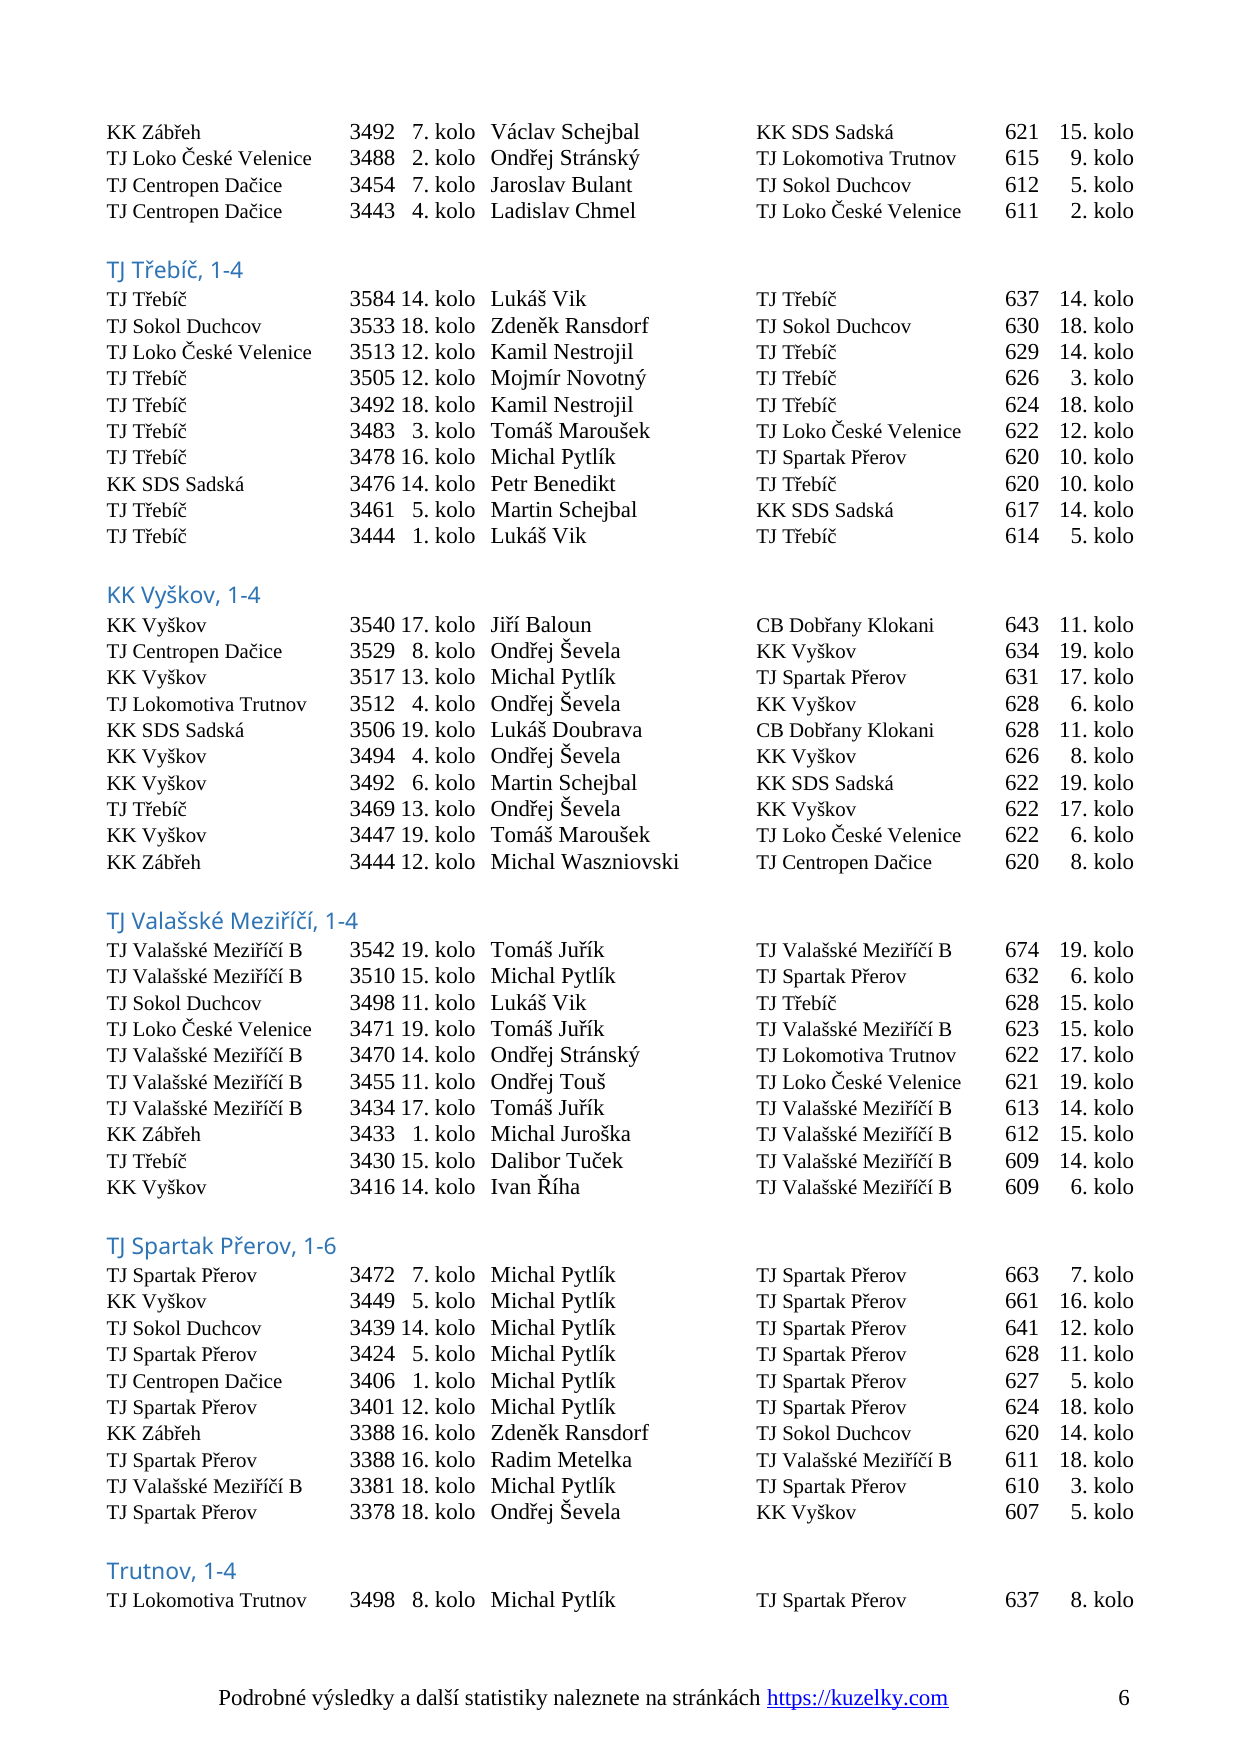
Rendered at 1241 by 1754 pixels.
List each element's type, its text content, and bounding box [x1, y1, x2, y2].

text KK Vyškov 3492 6. kolo Martin Schejbal KK SDS Sadská 622 19. kolo [106, 769, 1134, 795]
subtitle TJ Spartak Přerov, 1-6 [106, 1230, 1134, 1261]
text KK Vyškov 3494 4. kolo Ondřej Ševela KK Vyškov 626 8. kolo [106, 742, 1134, 769]
text TJ Lokomotiva Trutnov 3498 8. kolo Michal Pytlík TJ Spartak Přerov 637 8. kolo [106, 1587, 1134, 1613]
text TJ Centropen Dačice 3454 7. kolo Jaroslav Bulant TJ Sokol Duchcov 612 5. kolo [106, 171, 1134, 197]
text KK Zábřeh 3444 12. kolo Michal Waszniovski TJ Centropen Dačice 620 8. kolo [106, 848, 1134, 874]
text KK Vyškov 3447 19. kolo Tomáš Maroušek TJ Loko České Velenice 622 6. kolo [106, 821, 1134, 848]
text TJ Centropen Dačice 3406 1. kolo Michal Pytlík TJ Spartak Přerov 627 5. kolo [106, 1367, 1134, 1393]
subtitle TJ Třebíč, 1-4 [106, 254, 1134, 285]
subtitle Trutnov, 1-4 [106, 1555, 1134, 1587]
text KK Vyškov 3540 17. kolo Jiří Baloun CB Dobřany Klokani 643 11. kolo [106, 611, 1134, 637]
text TJ Loko České Velenice 3471 19. kolo Tomáš Juřík TJ Valašské Meziříčí B 623 15. kolo [106, 1015, 1134, 1041]
text KK Zábřeh 3388 16. kolo Zdeněk Ransdorf TJ Sokol Duchcov 620 14. kolo [106, 1419, 1134, 1446]
text TJ Spartak Přerov 3424 5. kolo Michal Pytlík TJ Spartak Přerov 628 11. kolo [106, 1340, 1134, 1367]
text TJ Třebíč 3461 5. kolo Martin Schejbal KK SDS Sadská 617 14. kolo [106, 496, 1134, 522]
text TJ Spartak Přerov 3378 18. kolo Ondřej Ševela KK Vyškov 607 5. kolo [106, 1498, 1134, 1525]
subtitle KK Vyškov, 1-4 [106, 579, 1134, 611]
text TJ Třebíč 3492 18. kolo Kamil Nestrojil TJ Třebíč 624 18. kolo [106, 391, 1134, 417]
subtitle TJ Valašské Meziříčí, 1-4 [106, 905, 1134, 936]
text TJ Loko České Velenice 3488 2. kolo Ondřej Stránský TJ Lokomotiva Trutnov 615 9. kolo [106, 144, 1134, 171]
text TJ Valašské Meziříčí B 3381 18. kolo Michal Pytlík TJ Spartak Přerov 610 3. kolo [106, 1472, 1134, 1498]
text TJ Spartak Přerov 3401 12. kolo Michal Pytlík TJ Spartak Přerov 624 18. kolo [106, 1393, 1134, 1419]
text TJ Spartak Přerov 3388 16. kolo Radim Metelka TJ Valašské Meziříčí B 611 18. kolo [106, 1446, 1134, 1472]
text TJ Spartak Přerov 3472 7. kolo Michal Pytlík TJ Spartak Přerov 663 7. kolo [106, 1261, 1134, 1288]
text KK Zábřeh 3492 7. kolo Václav Schejbal KK SDS Sadská 621 15. kolo [106, 118, 1134, 144]
text TJ Třebíč 3478 16. kolo Michal Pytlík TJ Spartak Přerov 620 10. kolo [106, 443, 1134, 470]
text TJ Loko České Velenice 3513 12. kolo Kamil Nestrojil TJ Třebíč 629 14. kolo [106, 338, 1134, 364]
text KK SDS Sadská 3476 14. kolo Petr Benedikt TJ Třebíč 620 10. kolo [106, 470, 1134, 496]
text TJ Sokol Duchcov 3498 11. kolo Lukáš Vik TJ Třebíč 628 15. kolo [106, 989, 1134, 1015]
text KK Zábřeh 3433 1. kolo Michal Juroška TJ Valašské Meziříčí B 612 15. kolo [106, 1120, 1134, 1147]
text TJ Třebíč 3483 3. kolo Tomáš Maroušek TJ Loko České Velenice 622 12. kolo [106, 417, 1134, 443]
text TJ Třebíč 3444 1. kolo Lukáš Vik TJ Třebíč 614 5. kolo [106, 522, 1134, 549]
text TJ Třebíč 3584 14. kolo Lukáš Vik TJ Třebíč 637 14. kolo [106, 285, 1134, 312]
text TJ Valašské Meziříčí B 3470 14. kolo Ondřej Stránský TJ Lokomotiva Trutnov 622 17. kolo [106, 1041, 1134, 1068]
text KK Vyškov 3449 5. kolo Michal Pytlík TJ Spartak Přerov 661 16. kolo [106, 1288, 1134, 1314]
text TJ Třebíč 3430 15. kolo Dalibor Tuček TJ Valašské Meziříčí B 609 14. kolo [106, 1147, 1134, 1173]
text TJ Centropen Dačice 3443 4. kolo Ladislav Chmel TJ Loko České Velenice 611 2. kolo [106, 197, 1134, 223]
text TJ Valašské Meziříčí B 3434 17. kolo Tomáš Juřík TJ Valašské Meziříčí B 613 14. kolo [106, 1094, 1134, 1120]
text TJ Třebíč 3469 13. kolo Ondřej Ševela KK Vyškov 622 17. kolo [106, 795, 1134, 821]
text KK Vyškov 3416 14. kolo Ivan Říha TJ Valašské Meziříčí B 609 6. kolo [106, 1173, 1134, 1199]
text TJ Sokol Duchcov 3439 14. kolo Michal Pytlík TJ Spartak Přerov 641 12. kolo [106, 1314, 1134, 1340]
text TJ Lokomotiva Trutnov 3512 4. kolo Ondřej Ševela KK Vyškov 628 6. kolo [106, 690, 1134, 716]
text TJ Třebíč 3505 12. kolo Mojmír Novotný TJ Třebíč 626 3. kolo [106, 364, 1134, 391]
text TJ Valašské Meziříčí B 3542 19. kolo Tomáš Juřík TJ Valašské Meziříčí B 674 19. kolo [106, 936, 1134, 962]
text TJ Centropen Dačice 3529 8. kolo Ondřej Ševela KK Vyškov 634 19. kolo [106, 637, 1134, 663]
text KK Vyškov 3517 13. kolo Michal Pytlík TJ Spartak Přerov 631 17. kolo [106, 663, 1134, 690]
text TJ Valašské Meziříčí B 3510 15. kolo Michal Pytlík TJ Spartak Přerov 632 6. kolo [106, 962, 1134, 989]
text KK SDS Sadská 3506 19. kolo Lukáš Doubrava CB Dobřany Klokani 628 11. kolo [106, 716, 1134, 742]
text TJ Sokol Duchcov 3533 18. kolo Zdeněk Ransdorf TJ Sokol Duchcov 630 18. kolo [106, 312, 1134, 338]
text TJ Valašské Meziříčí B 3455 11. kolo Ondřej Touš TJ Loko České Velenice 621 19. kolo [106, 1068, 1134, 1094]
